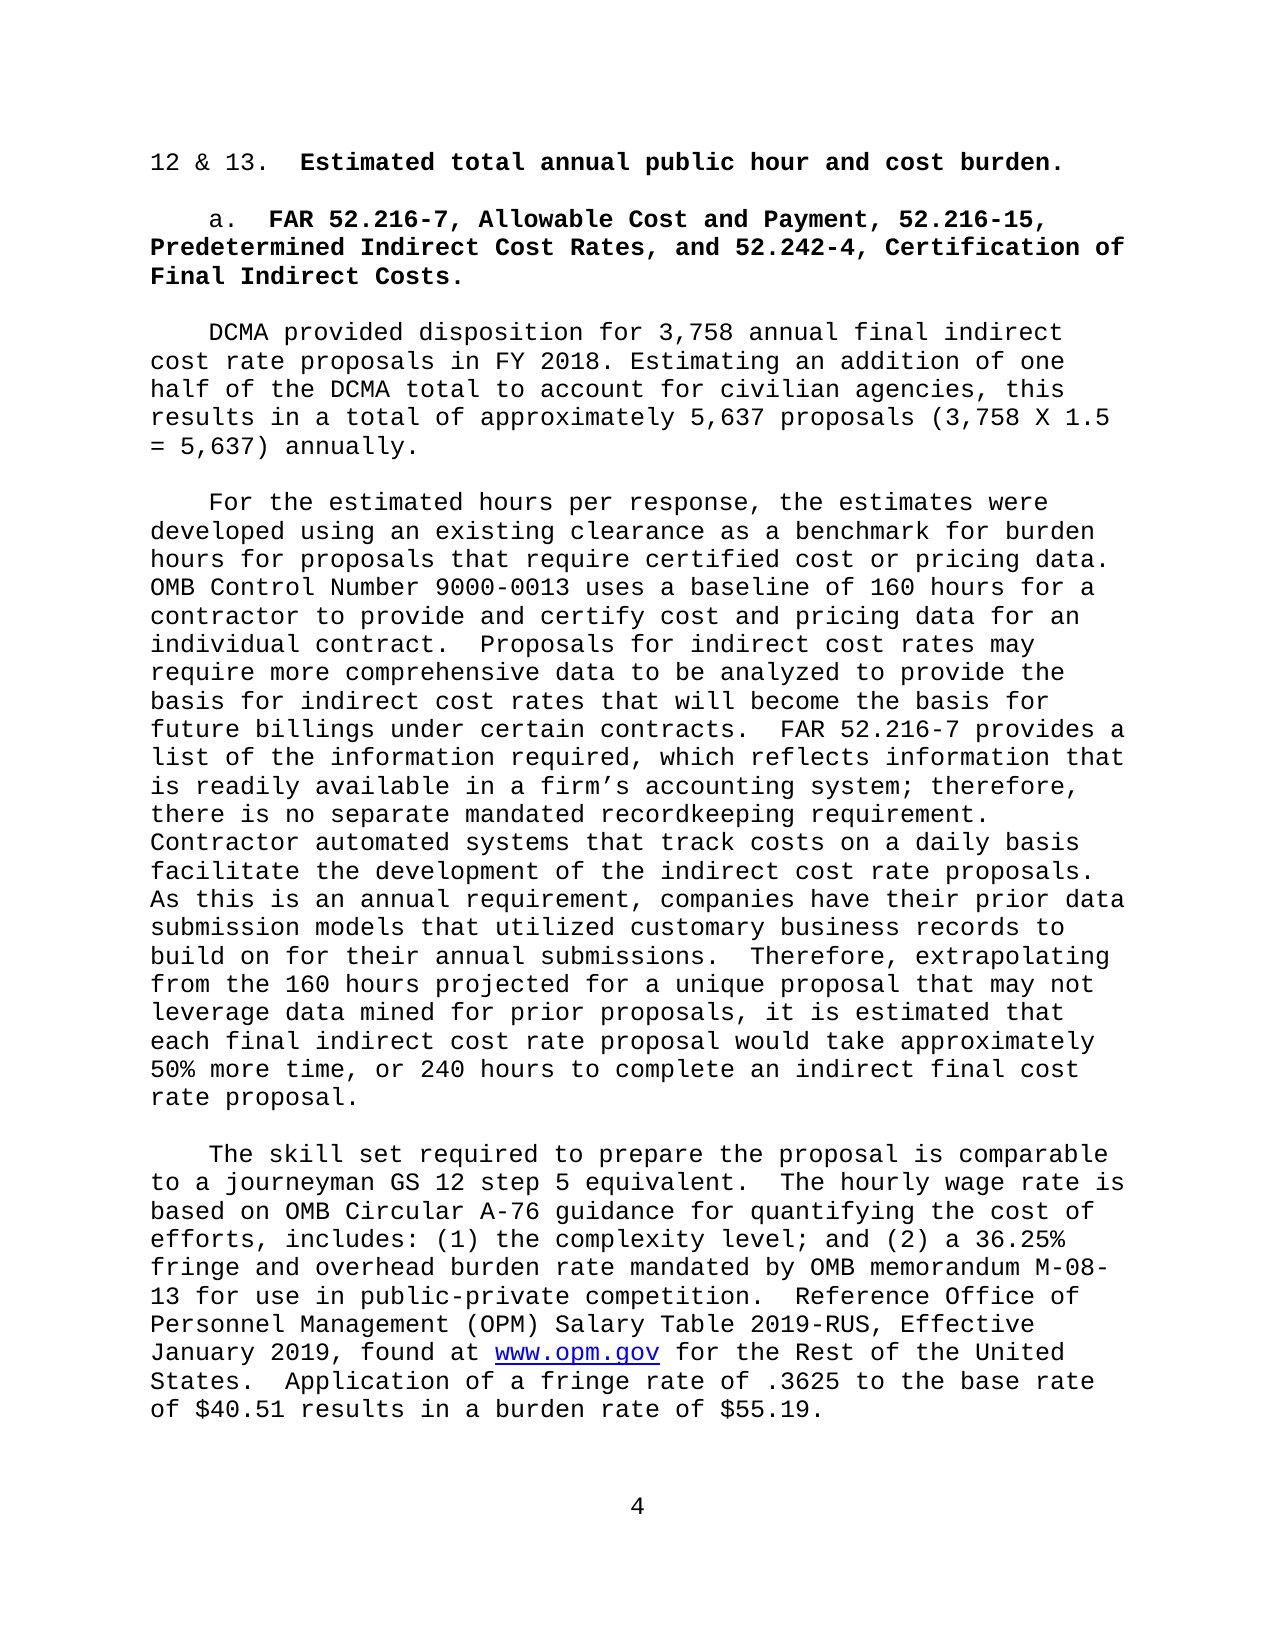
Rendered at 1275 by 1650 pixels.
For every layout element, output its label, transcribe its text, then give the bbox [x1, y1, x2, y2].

text a. FAR 52.216-7, Allowable Cost and Payment, 52.216-15, Predetermined Indirect Cost Rates, and 52.242-4, Certification of Final Indirect Costs. [150, 207, 1125, 292]
text 12 & 13. Estimated total annual public hour and cost burden. [150, 150, 1125, 178]
text For the estimated hours per response, the estimates were developed using an existing clearance as a benchmark for burden hours for proposals that require certified cost or pricing data. OMB Control Number 9000-0013 uses a baseline of 160 hours for a contractor to provide and certify cost and pricing data for an individual contract. Proposals for indirect cost rates may require more comprehensive data to be analyzed to provide the basis for indirect cost rates that will become the basis for future billings under certain contracts. FAR 52.216-7 provides a list of the information required, which reflects information that is readily available in a firm’s accounting system; therefore, there is no separate mandated recordkeeping requirement. Contractor automated systems that track costs on a daily basis facilitate the development of the indirect cost rate proposals. As this is an annual requirement, companies have their prior data submission models that utilized customary business records to build on for their annual submissions. Therefore, extrapolating from the 160 hours projected for a unique proposal that may not leverage data mined for prior proposals, it is estimated that each final indirect cost rate proposal would take approximately 50% more time, or 240 hours to complete an indirect final cost rate proposal. [150, 490, 1125, 1113]
text DCMA provided disposition for 3,758 annual final indirect cost rate proposals in FY 2018. Estimating an addition of one half of the DCMA total to account for civilian agencies, this results in a total of approximately 5,637 proposals (3,758 X 1.5 = 5,637) annually. [150, 320, 1125, 462]
text The skill set required to prepare the proposal is comparable to a journeyman GS 12 step 5 equivalent. The hourly wage rate is based on OMB Circular A-76 guidance for quantifying the cost of efforts, includes: (1) the complexity level; and (2) a 36.25% fringe and overhead burden rate mandated by OMB memorandum M-08-13 for use in public-private competition. Reference Office of Personnel Management (OPM) Salary Table 2019-RUS, Effective January 2019, found at www.opm.gov for the Rest of the United States. Application of a fringe rate of .3625 to the base rate of $40.51 results in a burden rate of $55.19. [150, 1142, 1125, 1425]
